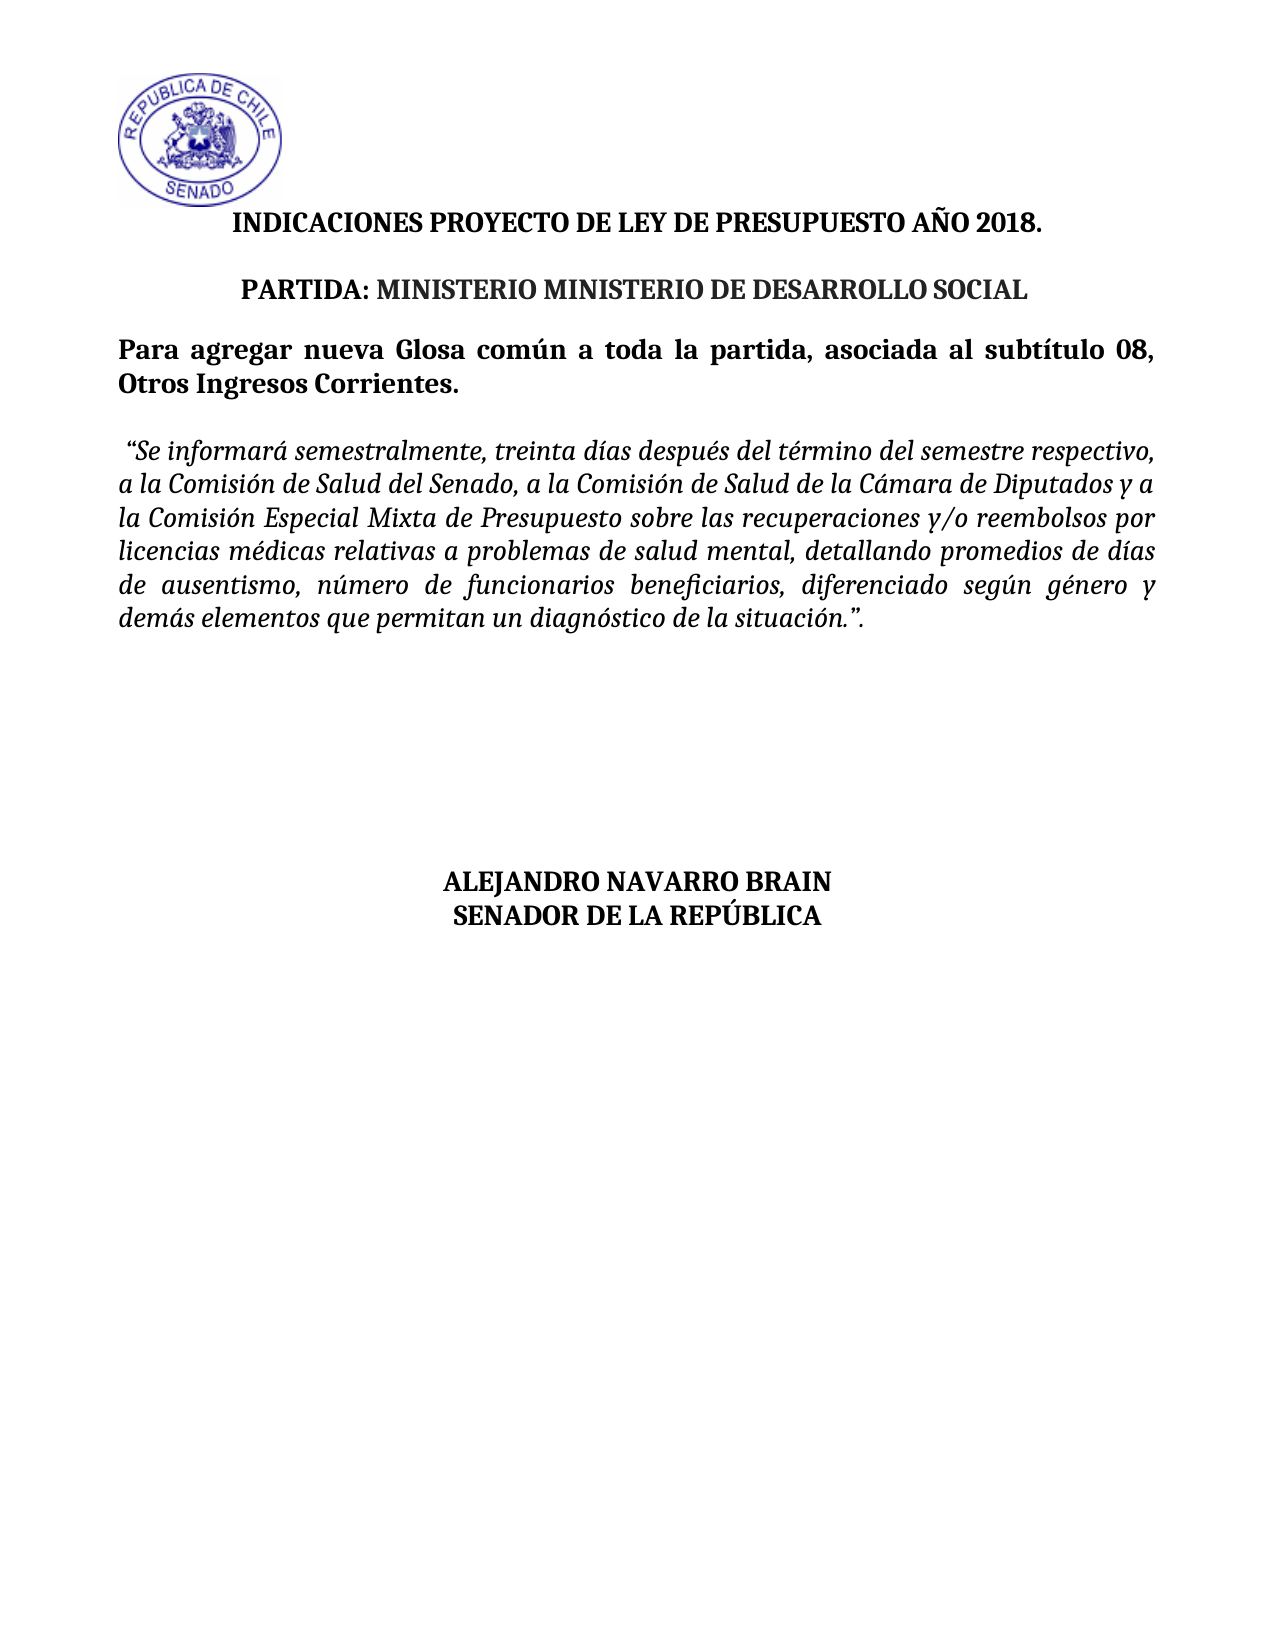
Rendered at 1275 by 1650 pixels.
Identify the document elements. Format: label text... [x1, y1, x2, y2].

text PARTIDA: MINISTERIO MINISTERIO DE DESARROLLO SOCIAL [118, 273, 1157, 307]
picture [118, 73, 282, 207]
text INDICACIONES PROYECTO DE LEY DE PRESUPUESTO AÑO 2018. [118, 206, 1157, 240]
text “Se informará semestralmente, treinta días después del término del semestre respectivo, a la Comisión de Salud del Senado, a la Comisión de Salud de la Cámara de Diputados y a la Comisión Especial Mixta de Presupuesto sobre las recuperaciones y/o reembolsos por licencias médicas relativas a problemas de salud mental, detallando promedios de días de ausentismo, número de funcionarios beneficiarios, diferenciado según género y demás elementos que permitan un diagnóstico de la situación.”. [118, 434, 1157, 635]
text ALEJANDRO NAVARRO BRAIN [118, 865, 1157, 899]
text SENADOR DE LA REPÚBLICA [118, 899, 1157, 932]
text Para agregar nueva Glosa común a toda la partida, asociada al subtítulo 08, Otros Ingresos Corrientes. [118, 333, 1157, 400]
